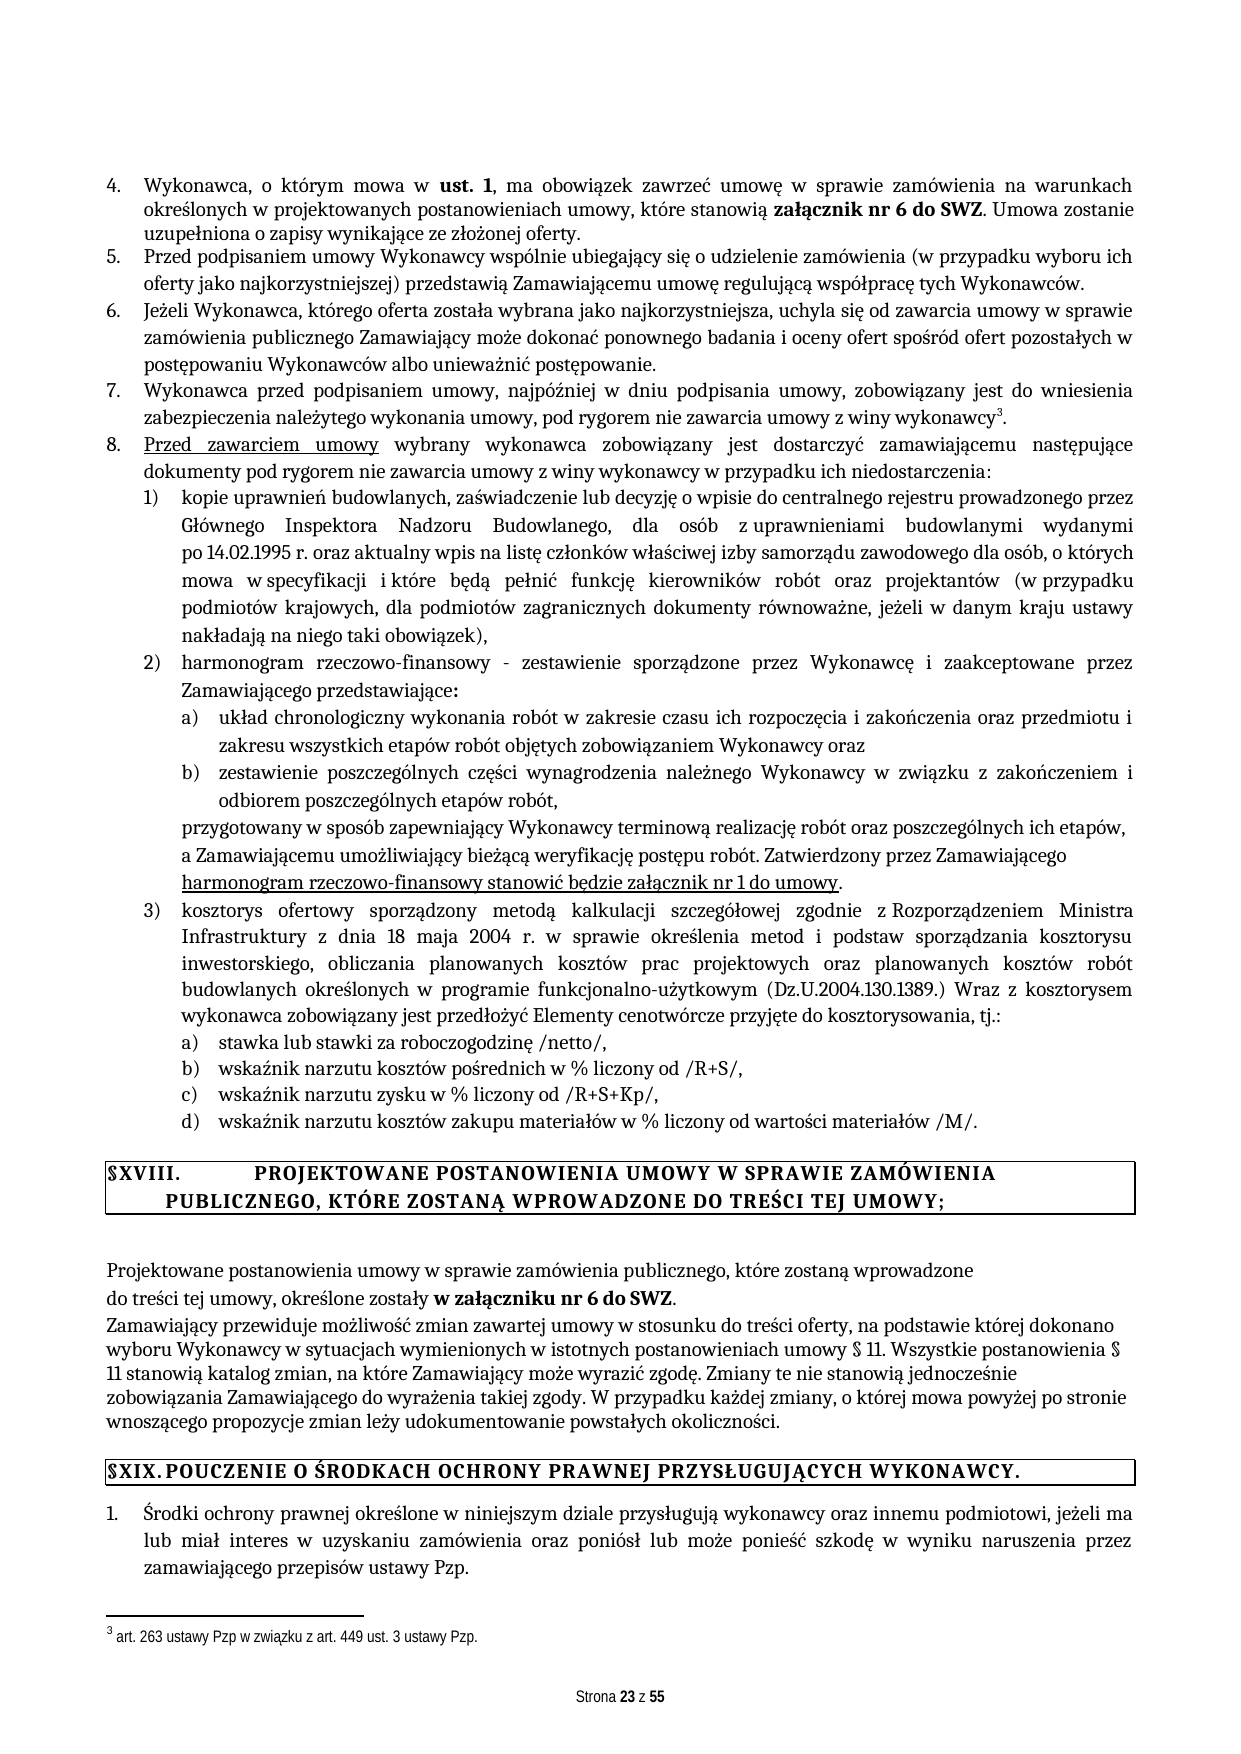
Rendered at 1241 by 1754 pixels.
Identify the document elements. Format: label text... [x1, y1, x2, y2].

list Zamawiający przewiduje możliwość zmian zawartej umowy w stosunku do treści oferty, na podstawie której dokonano wyboru Wykonawcy w sytuacjach wymienionych w istotnych postanowieniach umowy § 11. Wszystkie postanowienia § 11 stanowią katalog zmian, na które Zamawiający może wyrazić zgodę. Zmiany te nie stanowią jednocześnie zobowiązania Zamawiającego do wyrażenia takiej zgody. W przypadku każdej zmiany, o której mowa powyżej po stronie wnoszącego propozycje zmian leży udokumentowanie powstałych okoliczności. [106, 1314, 1134, 1434]
list wskaźnik narzutu kosztów zakupu materiałów w % liczony od wartości materiałów /M/. [181, 1109, 1134, 1133]
list Jeżeli Wykonawca, którego oferta została wybrana jako najkorzystniejsza, uchyla się od zawarcia umowy w sprawie zamówienia publicznego Zamawiający może dokonać ponownego badania i oceny ofert spośród ofert pozostałych w postępowaniu Wykonawców albo unieważnić postępowanie. [106, 299, 1134, 376]
list Wykonawca, o którym mowa w ust. 1, ma obowiązek zawrzeć umowę w sprawie zamówienia na warunkach określonych w projektowanych postanowieniach umowy, które stanowią załącznik nr 6 do SWZ. Umowa zostanie uzupełniona o zapisy wynikające ze złożonej oferty. [106, 173, 1134, 245]
list wskaźnik narzutu zysku w % liczony od /R+S+Kp/, [181, 1083, 1134, 1107]
list kosztorys ofertowy sporządzony metodą kalkulacji szczegółowej zgodnie z Rozporządzeniem Ministra Infrastruktury z dnia 18 maja 2004 r. w sprawie określenia metod i podstaw sporządzania kosztorysu inwestorskiego, obliczania planowanych kosztów prac projektowych oraz planowanych kosztów robót budowlanych określonych w programie funkcjonalno-użytkowym (Dz.U.2004.130.1389.) Wraz z kosztorysem wykonawca zobowiązany jest przedłożyć Elementy cenotwórcze przyjęte do kosztorysowania, tj.: [143, 898, 1134, 1028]
list układ chronologiczny wykonania robót w zakresie czasu ich rozpoczęcia i zakończenia oraz przedmiotu i zakresu wszystkich etapów robót objętych zobowiązaniem Wykonawcy oraz [181, 706, 1134, 757]
text do treści tej umowy, określone zostały w załączniku nr 6 do SWZ. [106, 1286, 1134, 1310]
text Projektowane postanowienia umowy w sprawie zamówienia publicznego, które zostaną wprowadzone [106, 1259, 1134, 1283]
list kopie uprawnień budowlanych, zaświadczenie lub decyzję o wpisie do centralnego rejestru prowadzonego przez Głównego Inspektora Nadzoru Budowlanego, dla osób z uprawnieniami budowlanymi wydanymi po 14.02.1995 r. oraz aktualny wpis na listę członków właściwej izby samorządu zawodowego dla osób, o których mowa w specyfikacji i które będą pełnić funkcję kierowników robót oraz projektantów (w przypadku podmiotów krajowych, dla podmiotów zagranicznych dokumenty równoważne, jeżeli w danym kraju ustawy nakładają na niego taki obowiązek), [143, 486, 1134, 647]
list stawka lub stawki za roboczogodzinę /netto/, [181, 1030, 1134, 1054]
subtitle Pouczenie o środkach ochrony prawnej przysługujących wykonawcy. [106, 1460, 1134, 1484]
list Środki ochrony prawnej określone w niniejszym dziale przysługują wykonawcy oraz innemu podmiotowi, jeżeli ma lub miał interes w uzyskaniu zamówienia oraz poniósł lub może ponieść szkodę w wyniku naruszenia przez zamawiającego przepisów ustawy Pzp. [106, 1502, 1134, 1579]
list Przed podpisaniem umowy Wykonawcy wspólnie ubiegający się o udzielenie zamówienia (w przypadku wyboru ich oferty jako najkorzystniejszej) przedstawią Zamawiającemu umowę regulującą współpracę tych Wykonawców. [106, 245, 1134, 296]
list zestawienie poszczególnych części wynagrodzenia należnego Wykonawcy w związku z zakończeniem i odbiorem poszczególnych etapów robót, [181, 761, 1134, 812]
list Wykonawca przed podpisaniem umowy, najpóźniej w dniu podpisania umowy, zobowiązany jest do wniesienia zabezpieczenia należytego wykonania umowy, pod rygorem nie zawarcia umowy z winy wykonawcy. [106, 379, 1134, 430]
list wskaźnik narzutu kosztów pośrednich w % liczony od /R+S/, [181, 1057, 1134, 1081]
list Przed zawarciem umowy wybrany wykonawca zobowiązany jest dostarczyć zamawiającemu następujące dokumenty pod rygorem nie zawarcia umowy z winy wykonawcy w przypadku ich niedostarczenia: [106, 432, 1134, 483]
subtitle Projektowane postanowienia umowy w sprawie zamówienia publicznego, które zostaną wprowadzone do treści tej umowy; [106, 1162, 1134, 1213]
list harmonogram rzeczowo-finansowy - zestawienie sporządzone przez Wykonawcę i zaakceptowane przez Zamawiającego przedstawiające: [143, 651, 1134, 702]
text przygotowany w sposób zapewniający Wykonawcy terminową realizację robót oraz poszczególnych ich etapów, a Zamawiającemu umożliwiający bieżącą weryfikację postępu robót. Zatwierdzony przez Zamawiającego harmonogram rzeczowo-finansowy stanowić będzie załącznik nr 1 do umowy. [181, 816, 1134, 895]
